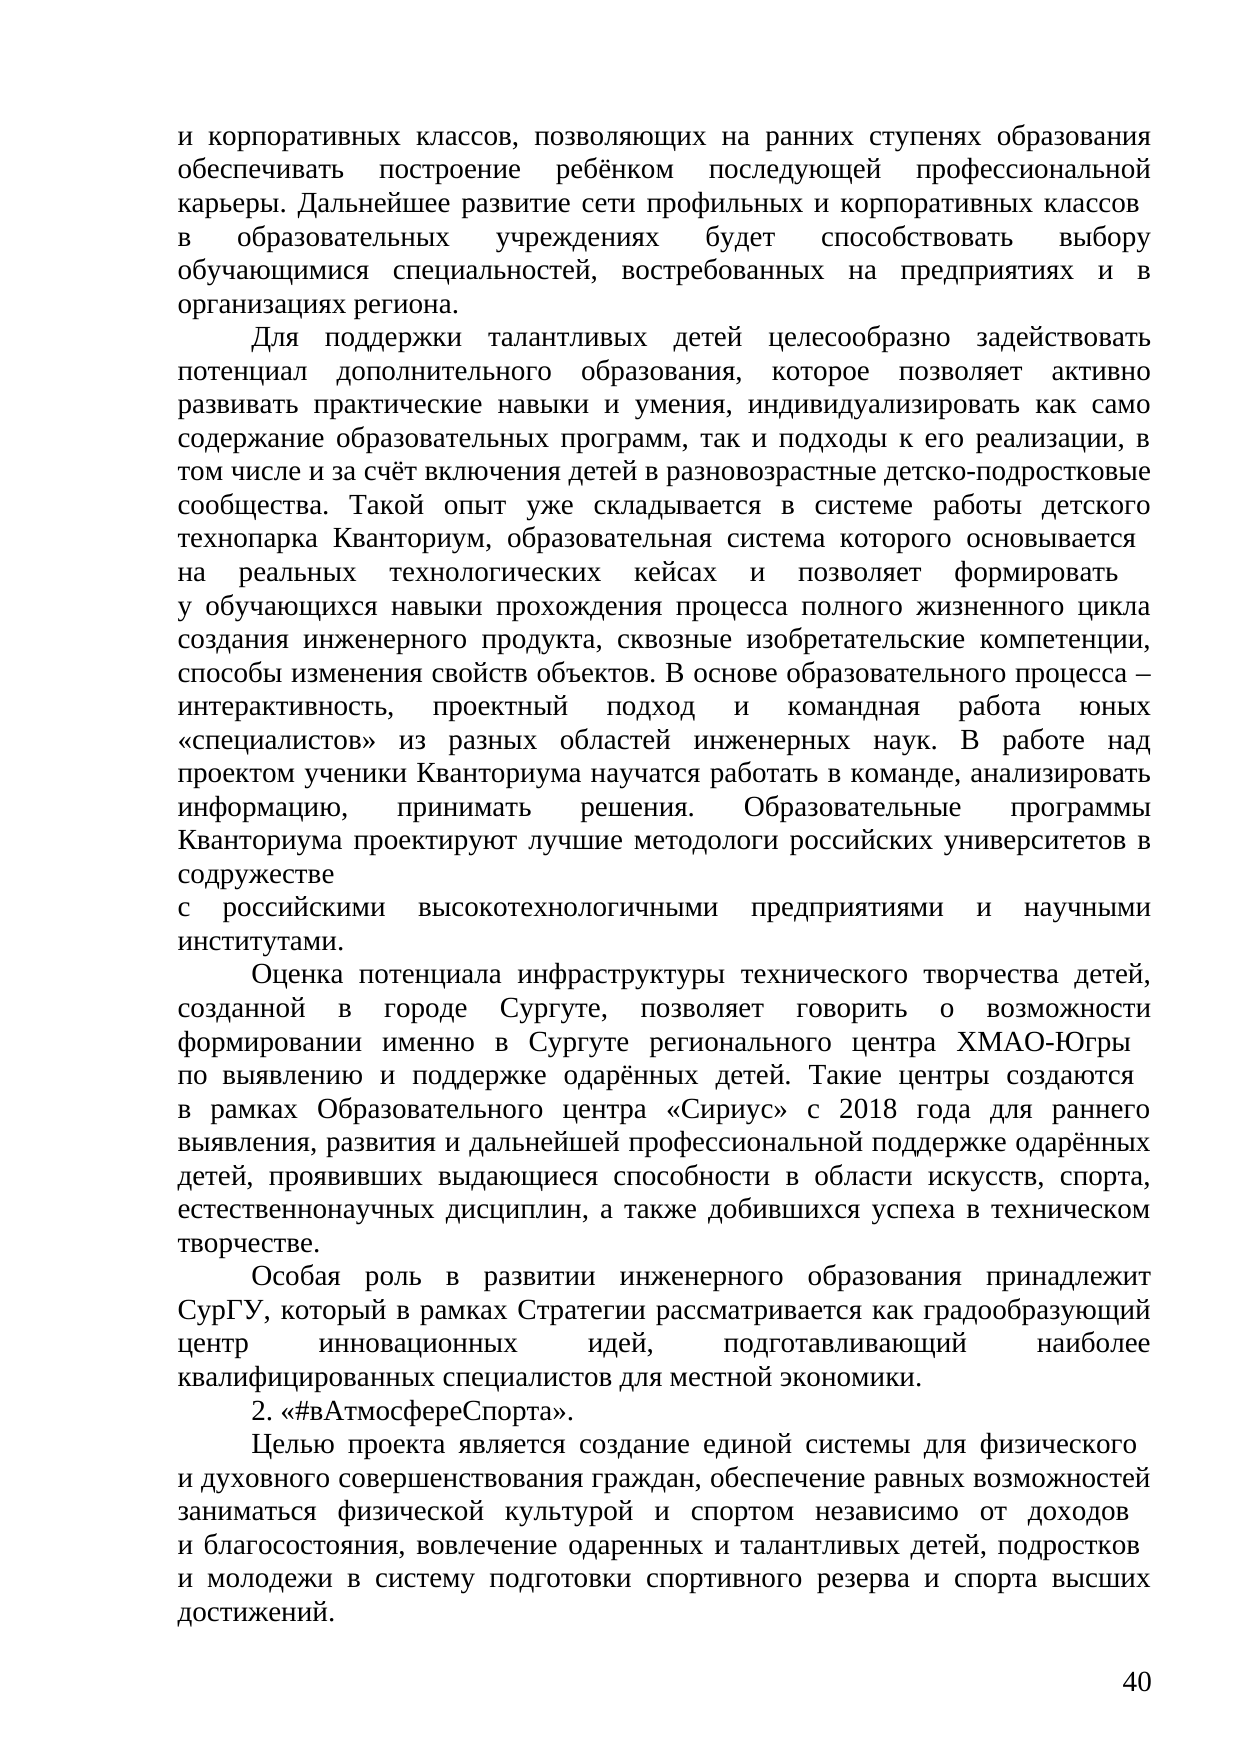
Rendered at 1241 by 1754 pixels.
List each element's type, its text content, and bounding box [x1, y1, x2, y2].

text Оценка потенциала инфраструктуры технического творчества детей, созданной в городе Сургуте, позволяет говорить о возможности формировании именно в Сургуте регионального центра ХМАО-Югры по выявлению и поддержке одарённых детей. Такие центры создаются в рамках Образовательного центра «Сириус» с 2018 года для раннего выявления, развития и дальнейшей профессиональной поддержке одарённых детей, проявивших выдающиеся способности в области искусств, спорта, естественнонаучных дисциплин, а также добившихся успеха в техническом творчестве. [177, 957, 1152, 1258]
text Целью проекта является создание единой системы для физического и духовного совершенствования граждан, обеспечение равных возможностей заниматься физической культурой и спортом независимо от доходов и благосостояния, вовлечение одаренных и талантливых детей, подростков и молодежи в систему подготовки спортивного резерва и спорта высших достижений. [177, 1426, 1152, 1627]
text Особая роль в развитии инженерного образования принадлежит СурГУ, который в рамках Стратегии рассматривается как градообразующий центр инновационных идей, подготавливающий наиболее квалифицированных специалистов для местной экономики. [177, 1258, 1152, 1393]
text 2. «#вАтмосфереСпорта». [177, 1393, 1152, 1426]
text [177, 118, 1152, 319]
text Для поддержки талантливых детей целесообразно задействовать потенциал дополнительного образования, которое позволяет активно развивать практические навыки и умения, индивидуализировать как само содержание образовательных программ, так и подходы к его реализации, в том числе и за счёт включения детей в разновозрастные детско-подростковые сообщества. Такой опыт уже складывается в системе работы детского технопарка Кванториум, образовательная система которого основывается на реальных технологических кейсах и позволяет формировать у обучающихся навыки прохождения процесса полного жизненного цикла создания инженерного продукта, сквозные изобретательские компетенции, способы изменения свойств объектов. В основе образовательного процесса – интерактивность, проектный подход и командная работа юных «специалистов» из разных областей инженерных наук. В работе над проектом ученики Кванториума научатся работать в команде, анализировать информацию, принимать решения. Образовательные программы Кванториума проектируют лучшие методологи российских университетов в содружестве с российскими высокотехнологичными предприятиями и научными институтами. [177, 319, 1152, 957]
